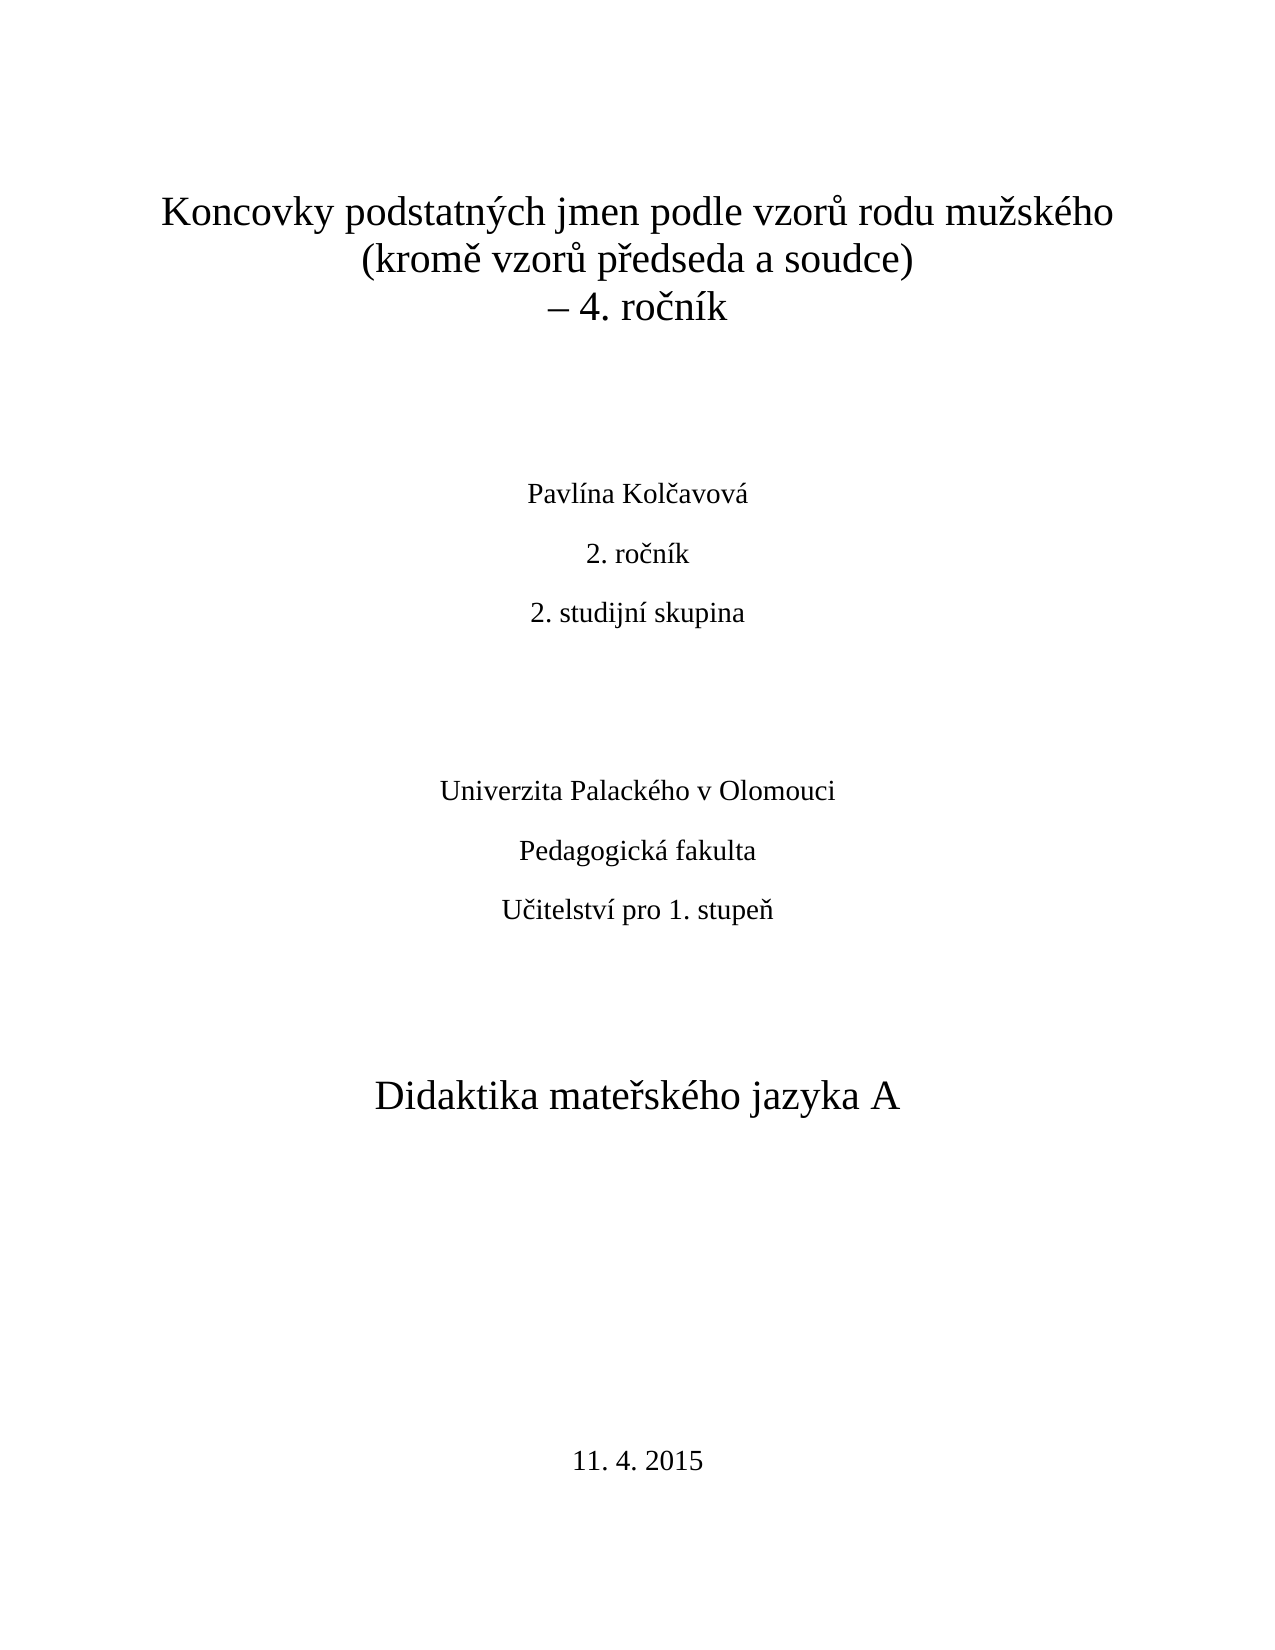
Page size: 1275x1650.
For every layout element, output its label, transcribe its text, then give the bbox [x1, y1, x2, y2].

text Didaktika mateřského jazyka A [148, 1070, 1127, 1118]
text Koncovky podstatných jmen podle vzorů rodu mužského [148, 186, 1127, 234]
text 11. 4. 2015 [148, 1443, 1127, 1477]
text 2. ročník [148, 536, 1127, 569]
text – 4. ročník [148, 282, 1127, 330]
text Univerzita Palackého v Olomouci [148, 773, 1127, 807]
text 2. studijní skupina [148, 595, 1127, 629]
text Pavlína Kolčavová [148, 476, 1127, 510]
text Učitelství pro 1. stupeň [148, 892, 1127, 926]
text (kromě vzorů předseda a soudce) [148, 234, 1127, 282]
text Pedagogická fakulta [148, 833, 1127, 866]
